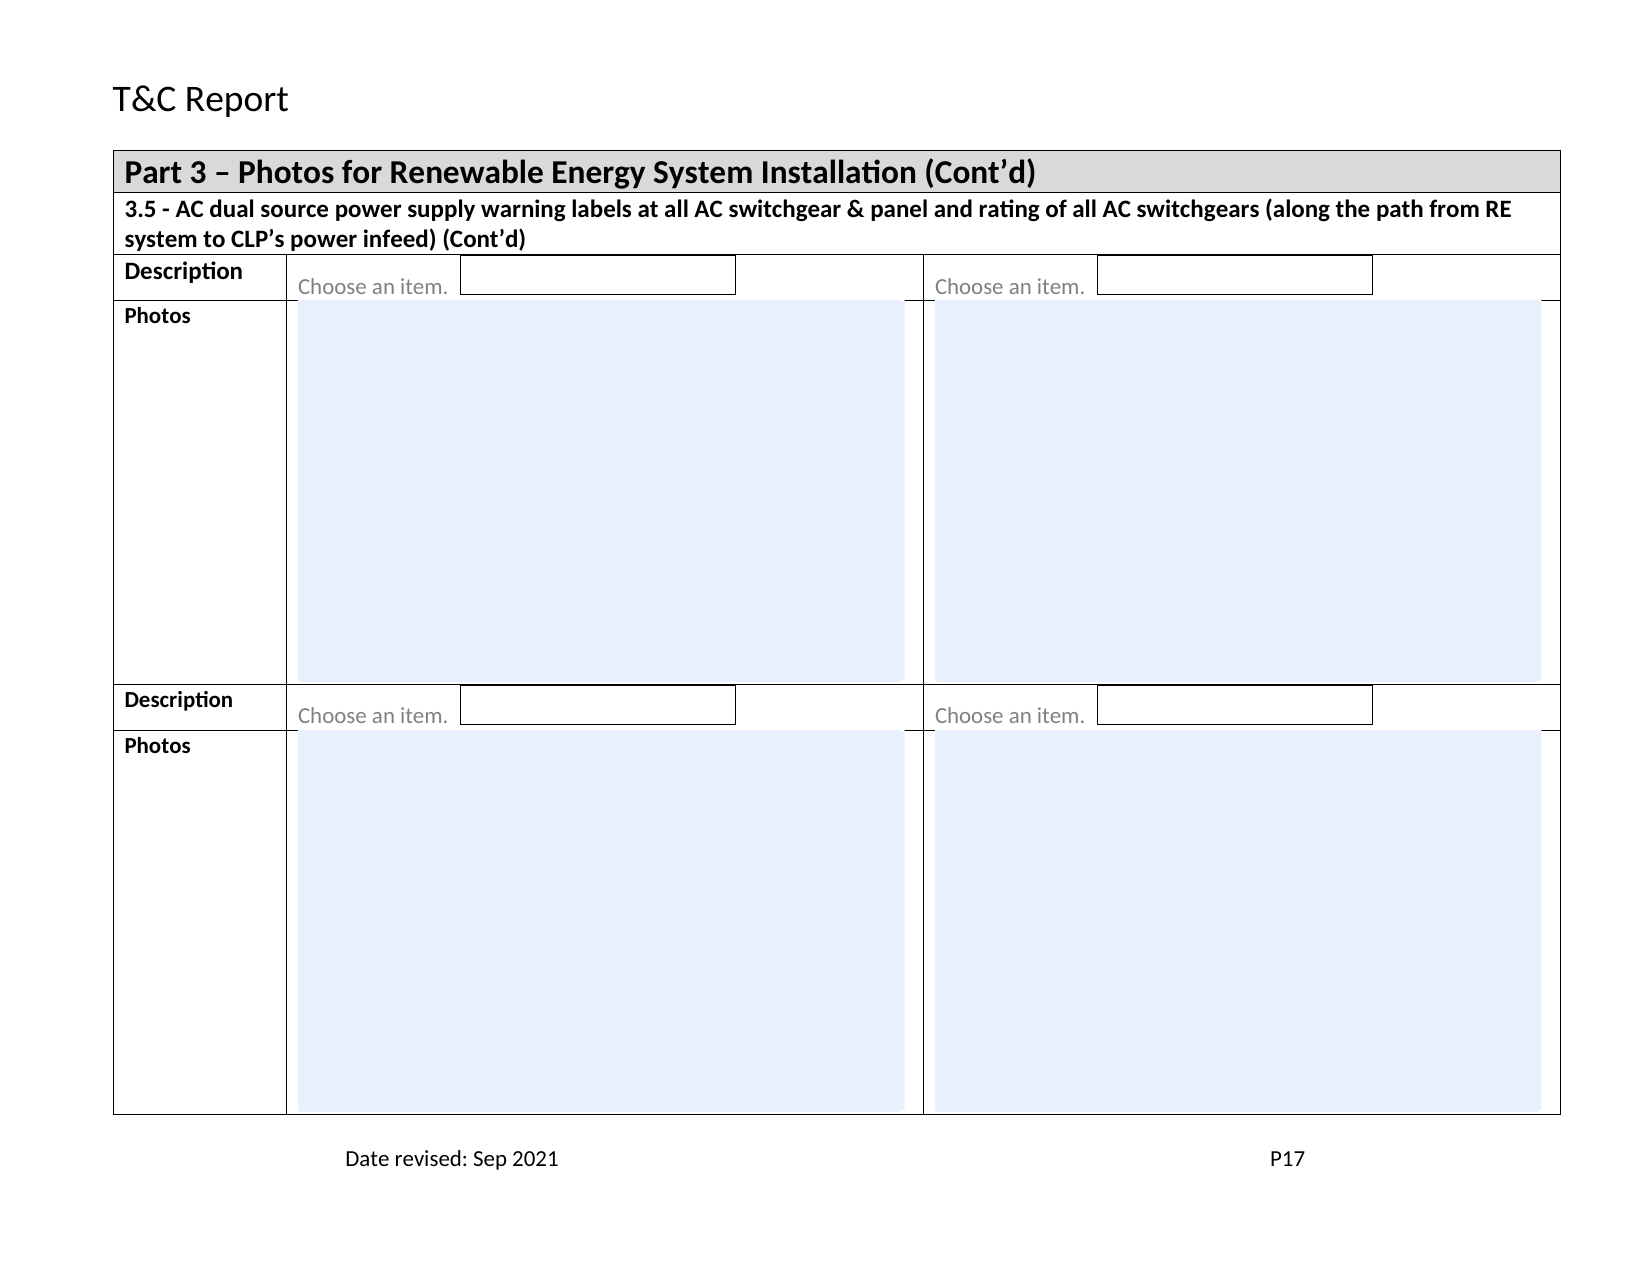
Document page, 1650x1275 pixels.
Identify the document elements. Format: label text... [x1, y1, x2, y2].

table_cell [287, 685, 923, 730]
picture [297, 300, 905, 682]
table_cell Description [114, 685, 286, 730]
table_cell 3.5 - AC dual source power supply warning labels at all AC switchgear & panel and rating of all AC switchgears (along the path from RE system to CLP’s power infeed) (Cont’d) [114, 193, 1560, 254]
table_cell Part 3 – Photos for Renewable Energy System Installation (Cont’d) [114, 151, 1560, 192]
picture [297, 730, 905, 1112]
picture [934, 730, 1542, 1112]
table_cell [924, 685, 1560, 730]
table_cell [287, 255, 923, 300]
table_cell Photos [114, 731, 286, 1114]
table_cell Description [114, 255, 286, 300]
table_cell [924, 255, 1560, 300]
picture [934, 300, 1542, 682]
table_cell Photos [114, 301, 286, 684]
